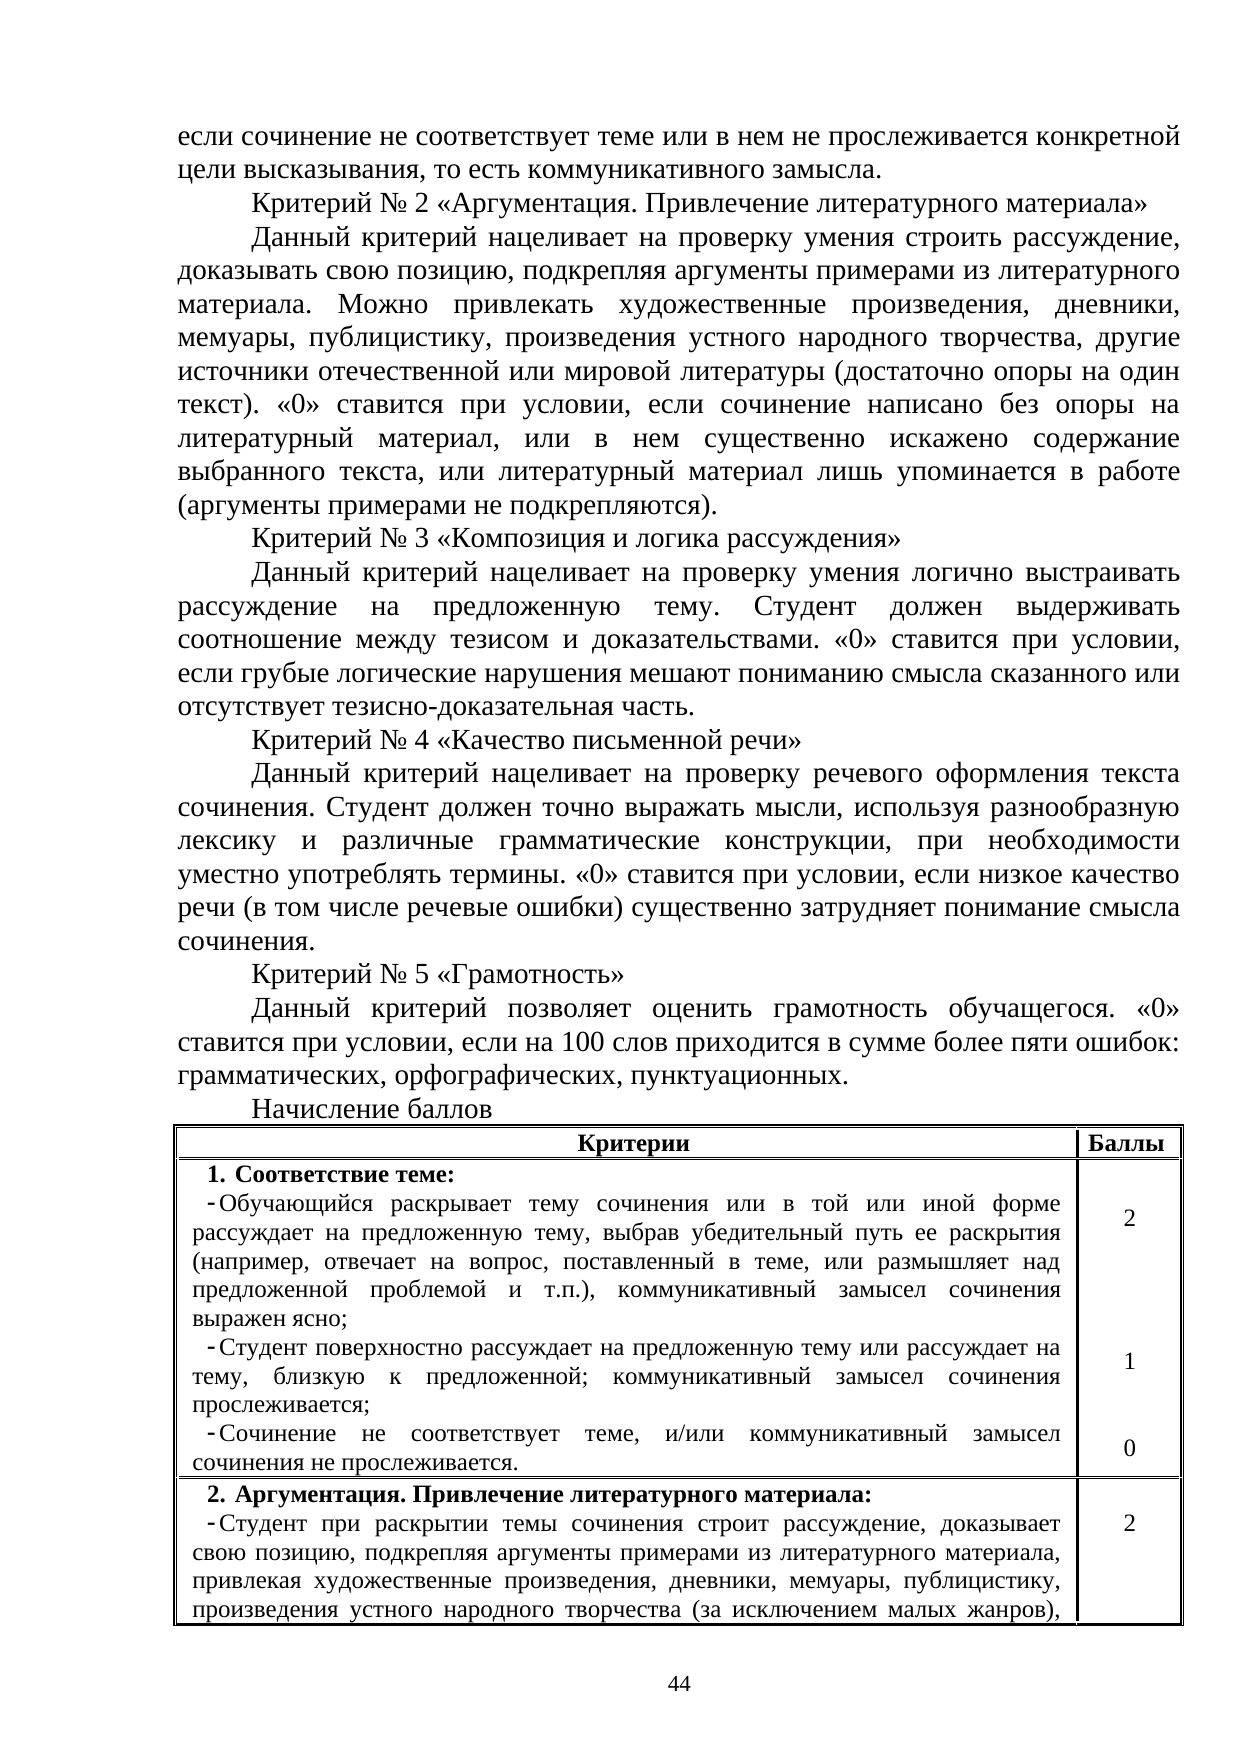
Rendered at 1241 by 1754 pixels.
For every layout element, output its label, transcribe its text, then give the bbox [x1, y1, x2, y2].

text Критерий № 2 «Аргументация. Привлечение литературного материала» [177, 185, 1181, 219]
table_header Баллы [1077, 1128, 1180, 1156]
table_cell Соответствие теме: Обучающийся раскрывает тему сочинения или в той или иной форме рассуждает на предложенную тему, выбрав убедительный путь ее раскрытия (например, отвечает на вопрос, поставленный в теме, или размышляет над предложенной проблемой и т.п.), коммуникативный замысел сочинения выражен ясно; Студент поверхностно рассуждает на предложенную тему или рассуждает на тему, близкую к предложенной; коммуникативный замысел сочинения прослеживается; Сочинение не соответствует теме, и/или коммуникативный замысел сочинения не прослеживается. [177, 1156, 1076, 1476]
text Данный критерий нацеливает на проверку умения строить рассуждение, доказывать свою позицию, подкрепляя аргументы примерами из литературного материала. Можно привлекать художественные произведения, дневники, мемуары, публицистику, произведения устного народного творчества, другие источники отечественной или мировой литературы (достаточно опоры на один текст). «0» ставится при условии, если сочинение написано без опоры на литературный материал, или в нем существенно искажено содержание выбранного текста, или литературный материал лишь упоминается в работе (аргументы примерами не подкрепляются). [177, 219, 1181, 521]
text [177, 118, 1181, 185]
text Критерий № 4 «Качество письменной речи» [177, 722, 1181, 755]
text Данный критерий нацеливает на проверку речевого оформления текста сочинения. Студент должен точно выражать мысли, используя разнообразную лексику и различные грамматические конструкции, при необходимости уместно употреблять термины. «0» ставится при условии, если низкое качество речи (в том числе речевые ошибки) существенно затрудняет понимание смысла сочинения. [177, 755, 1181, 957]
text Критерий № 3 «Композиция и логика рассуждения» [177, 521, 1181, 554]
text Данный критерий нацеливает на проверку умения логично выстраивать рассуждение на предложенную тему. Студент должен выдерживать соотношение между тезисом и доказательствами. «0» ставится при условии, если грубые логические нарушения мешают пониманию смысла сказанного или отсутствует тезисно-доказательная часть. [177, 554, 1181, 722]
text Данный критерий позволяет оценить грамотность обучащегося. «0» ставится при условии, если на 100 слов приходится в сумме более пяти ошибок: грамматических, орфографических, пунктуационных. [177, 990, 1181, 1091]
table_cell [175, 1476, 1077, 1623]
table_cell 2 1 0 [1079, 1156, 1181, 1476]
table_cell 2 1 0 [1077, 1476, 1182, 1623]
table_header Критерии [177, 1126, 1077, 1156]
text Критерий № 5 «Грамотность» [177, 957, 1181, 990]
text Начисление баллов [177, 1091, 1181, 1124]
